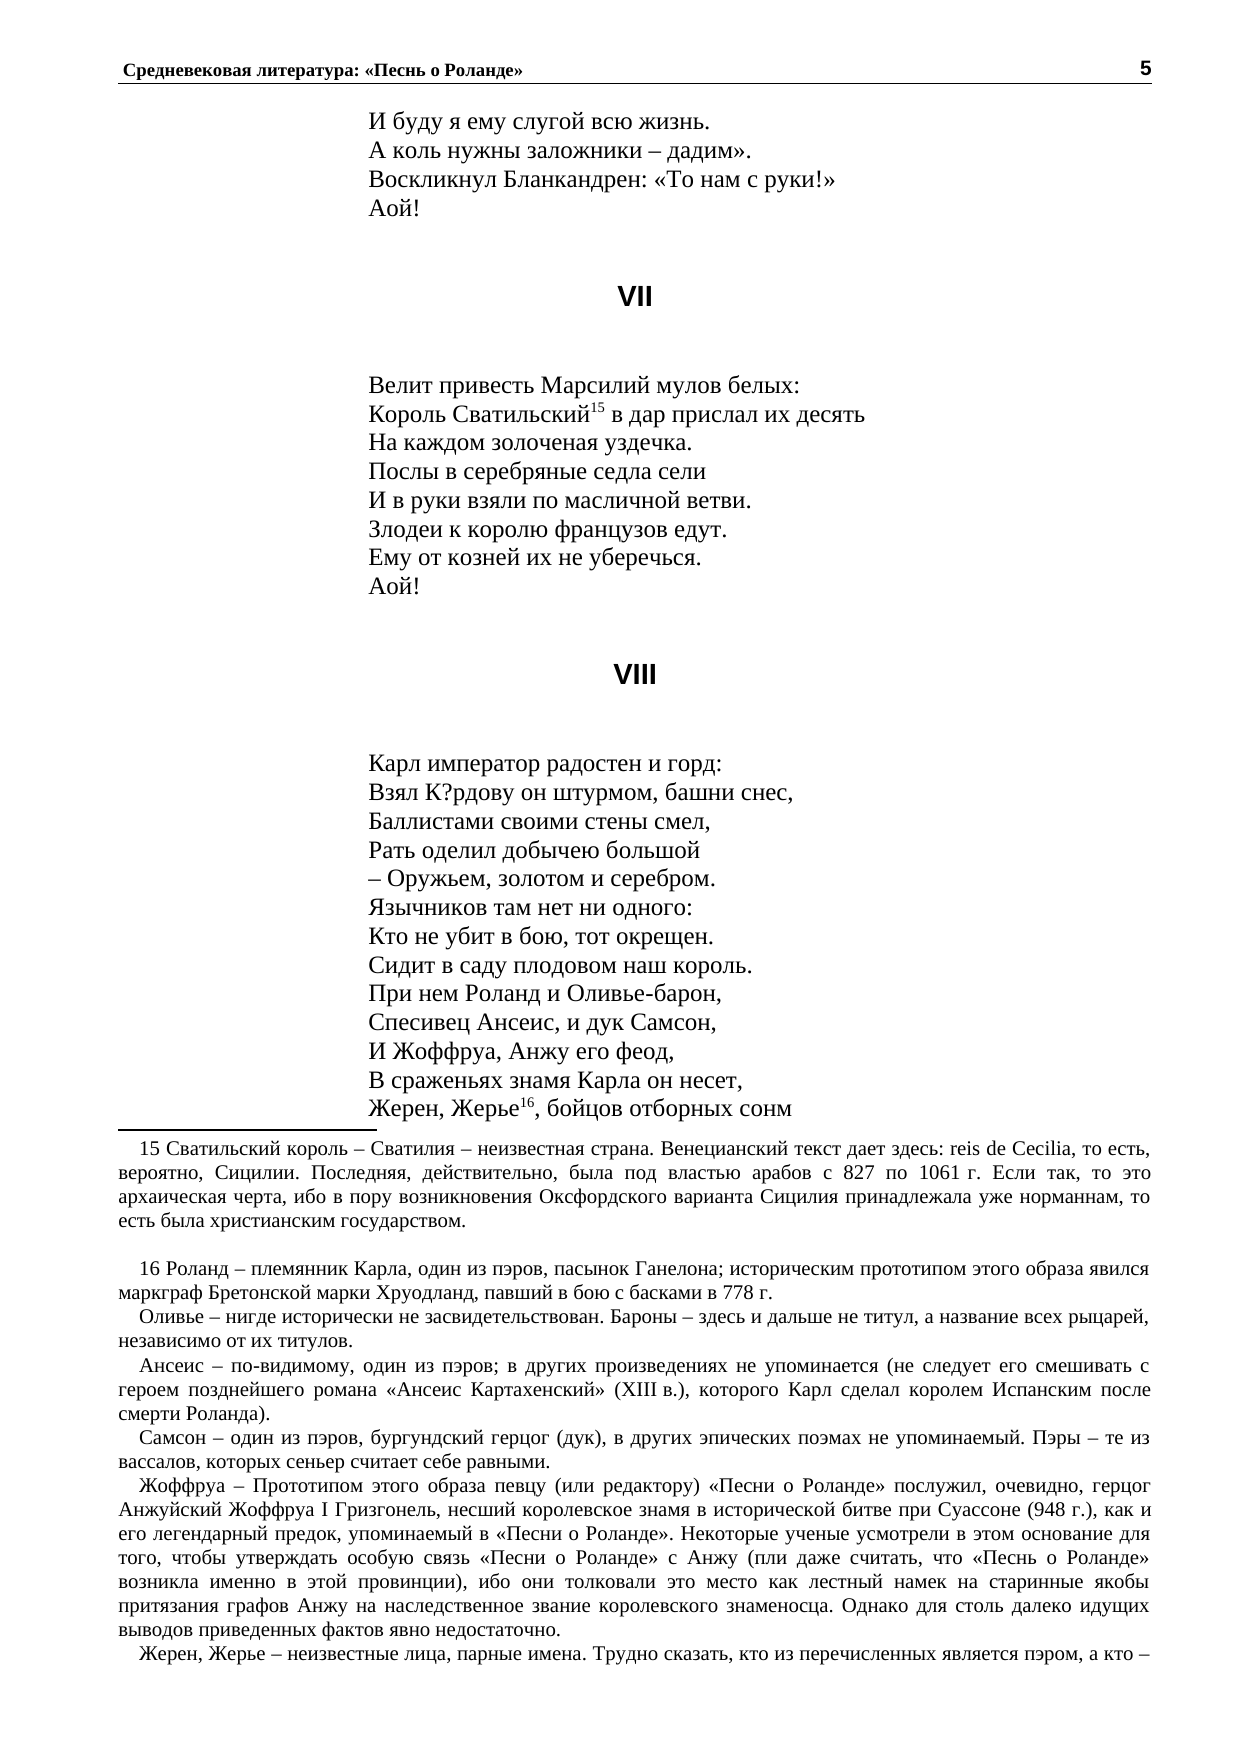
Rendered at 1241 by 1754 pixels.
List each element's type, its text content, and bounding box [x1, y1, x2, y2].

text На каждом золоченая уздечка. [326, 427, 1089, 456]
subtitle VIII [118, 657, 1152, 691]
text А коль нужны заложники – дадим». [326, 135, 1089, 164]
text Баллистами своими стены смел, [326, 806, 1089, 835]
subtitle VII [118, 279, 1152, 312]
text – Оружьем, золотом и серебром. [326, 863, 1089, 892]
text Ему от козней их не уберечься. [326, 542, 1089, 571]
text Язычников там нет ни одного: [326, 892, 1089, 921]
text Воскликнул Бланкандрен: «То нам с руки!» [326, 164, 1089, 193]
text И в руки взяли по масличной ветви. [326, 485, 1089, 514]
text Злодеи к королю французов едут. [326, 514, 1089, 542]
text При нем Роланд и Оливье-барон, [326, 978, 1089, 1007]
text Король Сватильский в дар прислал их десять [326, 399, 1089, 427]
text Жерен, Жерье, бойцов отборных сонм [326, 1093, 1089, 1122]
text Сидит в саду плодовом наш король. [326, 950, 1089, 978]
text Аой! [326, 571, 1089, 600]
text Рать оделил добычею большой [326, 835, 1089, 863]
text Аой! [326, 193, 1089, 221]
text Кто не убит в бою, тот окрещен. [326, 921, 1089, 950]
text В сраженьях знамя Карла он несет, [326, 1065, 1089, 1093]
text Велит привесть Марсилий мулов белых: [326, 370, 1089, 399]
text Спесивец Ансеис, и дук Самсон, [326, 1007, 1089, 1036]
text Взял К?рдову он штурмом, башни снес, [326, 777, 1089, 806]
text И Жоффруа, Анжу его феод, [326, 1036, 1089, 1065]
text Карл император радостен и горд: [326, 748, 1089, 777]
text Послы в серебряные седла сели [326, 456, 1089, 485]
text И буду я ему слугой всю жизнь. [326, 106, 1089, 135]
